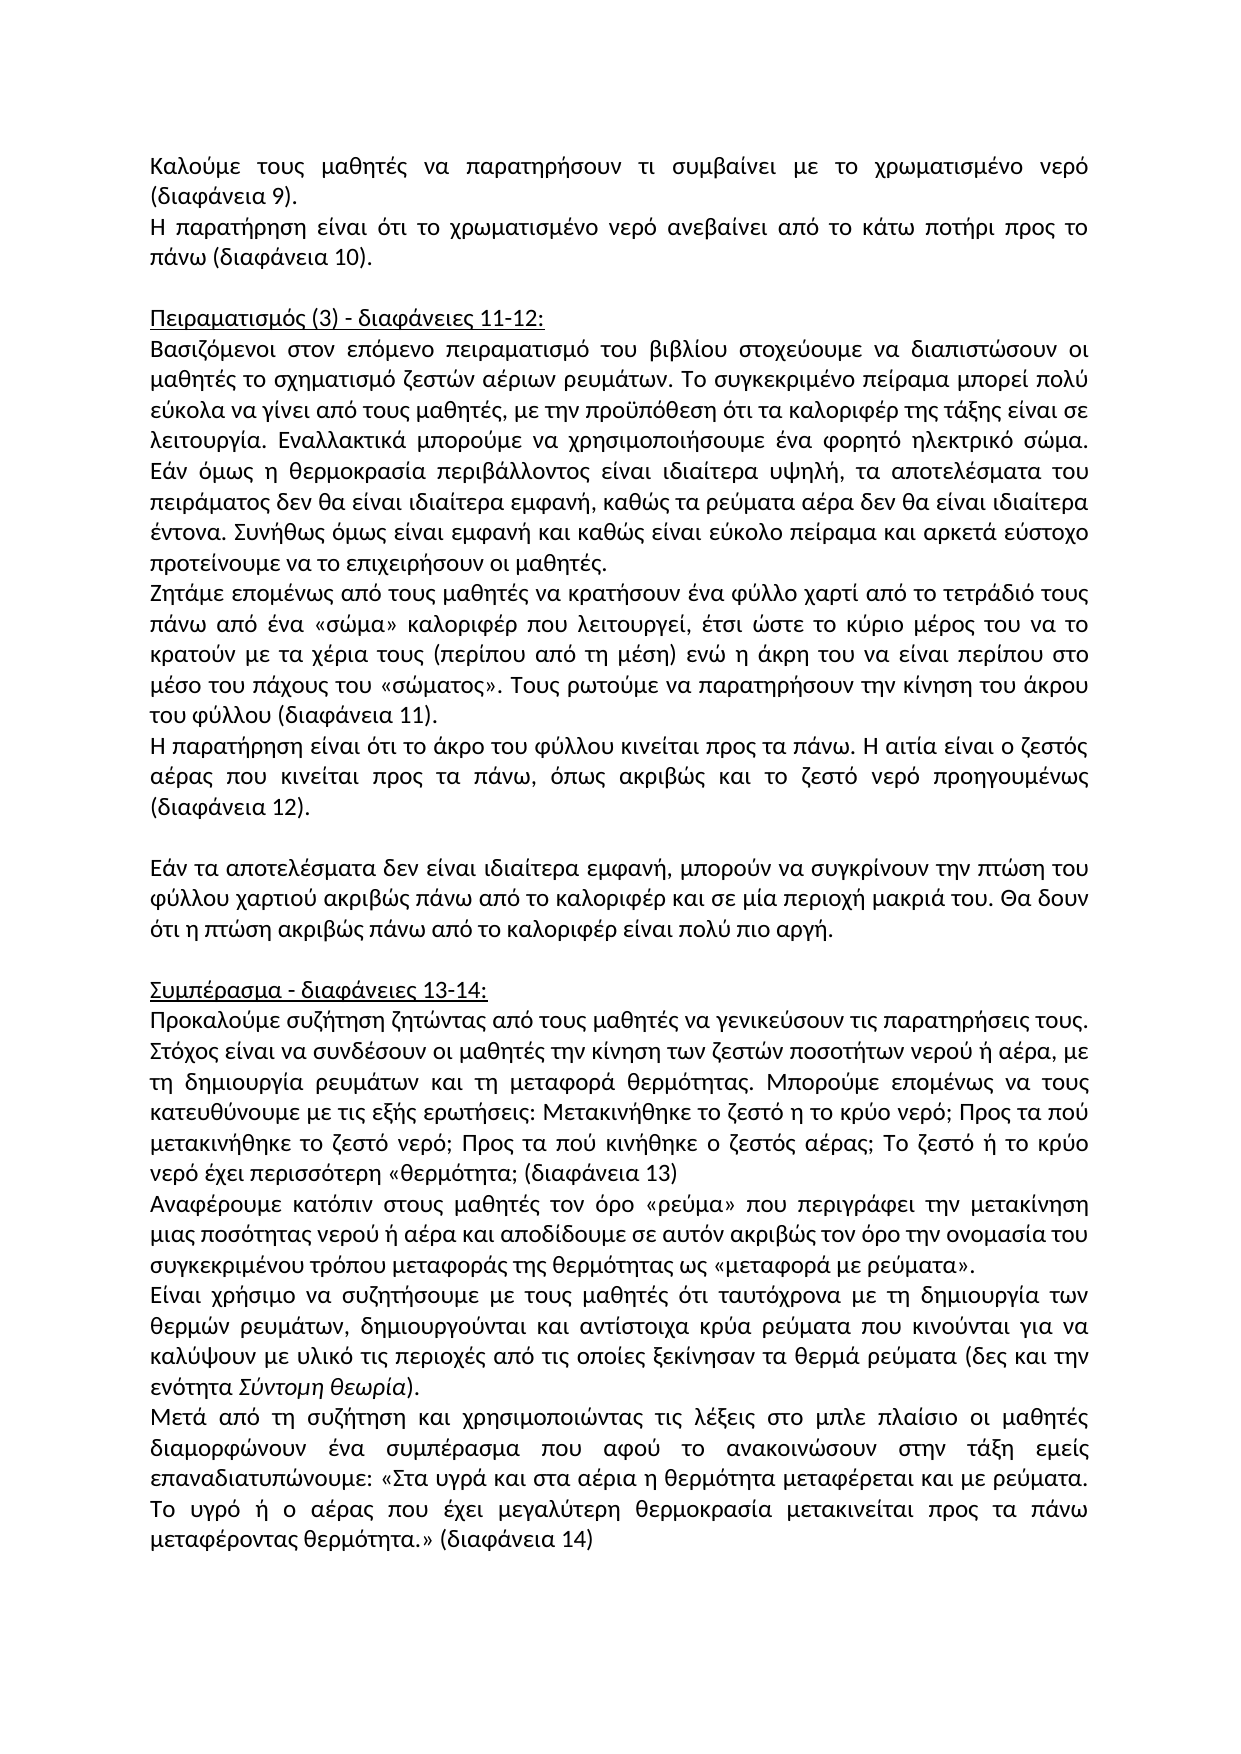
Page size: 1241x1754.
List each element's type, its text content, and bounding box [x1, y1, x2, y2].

text Πειραματισμός (3) - διαφάνειες 11-12: [150, 303, 1090, 333]
text Είναι χρήσιμο να συζητήσουμε με τους μαθητές ότι ταυτόχρονα με τη δημιουργία των θερμών ρευμάτων, δημιουργούνται και αντίστοιχα κρύα ρεύματα που κινούνται για να καλύψουν με υλικό τις περιοχές από τις οποίες ξεκίνησαν τα θερμά ρεύματα (δες και την ενότητα Σύντομη θεωρία). [150, 1279, 1090, 1401]
text Καλούμε τους μαθητές να παρατηρήσουν τι συμβαίνει με το χρωματισμένο νερό (διαφάνεια 9). [150, 150, 1090, 211]
text Συμπέρασμα - διαφάνειες 13-14: [150, 974, 1090, 1004]
text Ζητάμε επομένως από τους μαθητές να κρατήσουν ένα φύλλο χαρτί από το τετράδιό τους πάνω από ένα «σώμα» καλοριφέρ που λειτουργεί, έτσι ώστε το κύριο μέρος του να το κρατούν με τα χέρια τους (περίπου από τη μέση) ενώ η άκρη του να είναι περίπου στο μέσο του πάχους του «σώματος». Τους ρωτούμε να παρατηρήσουν την κίνηση του άκρου του φύλλου (διαφάνεια 11). [150, 577, 1090, 730]
text Βασιζόμενοι στον επόμενο πειραματισμό του βιβλίου στοχεύουμε να διαπιστώσουν οι μαθητές το σχηματισμό ζεστών αέριων ρευμάτων. Το συγκεκριμένο πείραμα μπορεί πολύ εύκολα να γίνει από τους μαθητές, με την προϋπόθεση ότι τα καλοριφέρ της τάξης είναι σε λειτουργία. Εναλλακτικά μπορούμε να χρησιμοποιήσουμε ένα φορητό ηλεκτρικό σώμα. Εάν όμως η θερμοκρασία περιβάλλοντος είναι ιδιαίτερα υψηλή, τα αποτελέσματα του πειράματος δεν θα είναι ιδιαίτερα εμφανή, καθώς τα ρεύματα αέρα δεν θα είναι ιδιαίτερα έντονα. Συνήθως όμως είναι εμφανή και καθώς είναι εύκολο πείραμα και αρκετά εύστοχο προτείνουμε να το επιχειρήσουν οι μαθητές. [150, 333, 1090, 577]
text Η παρατήρηση είναι ότι το χρωματισμένο νερό ανεβαίνει από το κάτω ποτήρι προς το πάνω (διαφάνεια 10). [150, 211, 1090, 272]
text Αναφέρουμε κατόπιν στους μαθητές τον όρο «ρεύμα» που περιγράφει την μετακίνηση μιας ποσότητας νερού ή αέρα και αποδίδουμε σε αυτόν ακριβώς τον όρο την ονομασία του συγκεκριμένου τρόπου μεταφοράς της θερμότητας ως «μεταφορά με ρεύματα». [150, 1188, 1090, 1279]
text Μετά από τη συζήτηση και χρησιμοποιώντας τις λέξεις στο μπλε πλαίσιο οι μαθητές διαμορφώνουν ένα συμπέρασμα που αφού το ανακοινώσουν στην τάξη εμείς επαναδιατυπώνουμε: «Στα υγρά και στα αέρια η θερμότητα μεταφέρεται και με ρεύματα. Το υγρό ή ο αέρας που έχει μεγαλύτερη θερμοκρασία μετακινείται προς τα πάνω μεταφέροντας θερμότητα.» (διαφάνεια 14) [150, 1401, 1090, 1554]
text Εάν τα αποτελέσματα δεν είναι ιδιαίτερα εμφανή, μπορούν να συγκρίνουν την πτώση του φύλλου χαρτιού ακριβώς πάνω από το καλοριφέρ και σε μία περιοχή μακριά του. Θα δουν ότι η πτώση ακριβώς πάνω από το καλοριφέρ είναι πολύ πιο αργή. [150, 852, 1090, 943]
text Προκαλούμε συζήτηση ζητώντας από τους μαθητές να γενικεύσουν τις παρατηρήσεις τους. Στόχος είναι να συνδέσουν οι μαθητές την κίνηση των ζεστών ποσοτήτων νερού ή αέρα, με τη δημιουργία ρευμάτων και τη μεταφορά θερμότητας. Μπορούμε επομένως να τους κατευθύνουμε με τις εξής ερωτήσεις: Μετακινήθηκε το ζεστό η το κρύο νερό; Προς τα πού μετακινήθηκε το ζεστό νερό; Προς τα πού κινήθηκε ο ζεστός αέρας; Το ζεστό ή το κρύο νερό έχει περισσότερη «θερμότητα; (διαφάνεια 13) [150, 1004, 1090, 1188]
text Η παρατήρηση είναι ότι το άκρο του φύλλου κινείται προς τα πάνω. Η αιτία είναι ο ζεστός αέρας που κινείται προς τα πάνω, όπως ακριβώς και το ζεστό νερό προηγουμένως (διαφάνεια 12). [150, 730, 1090, 821]
